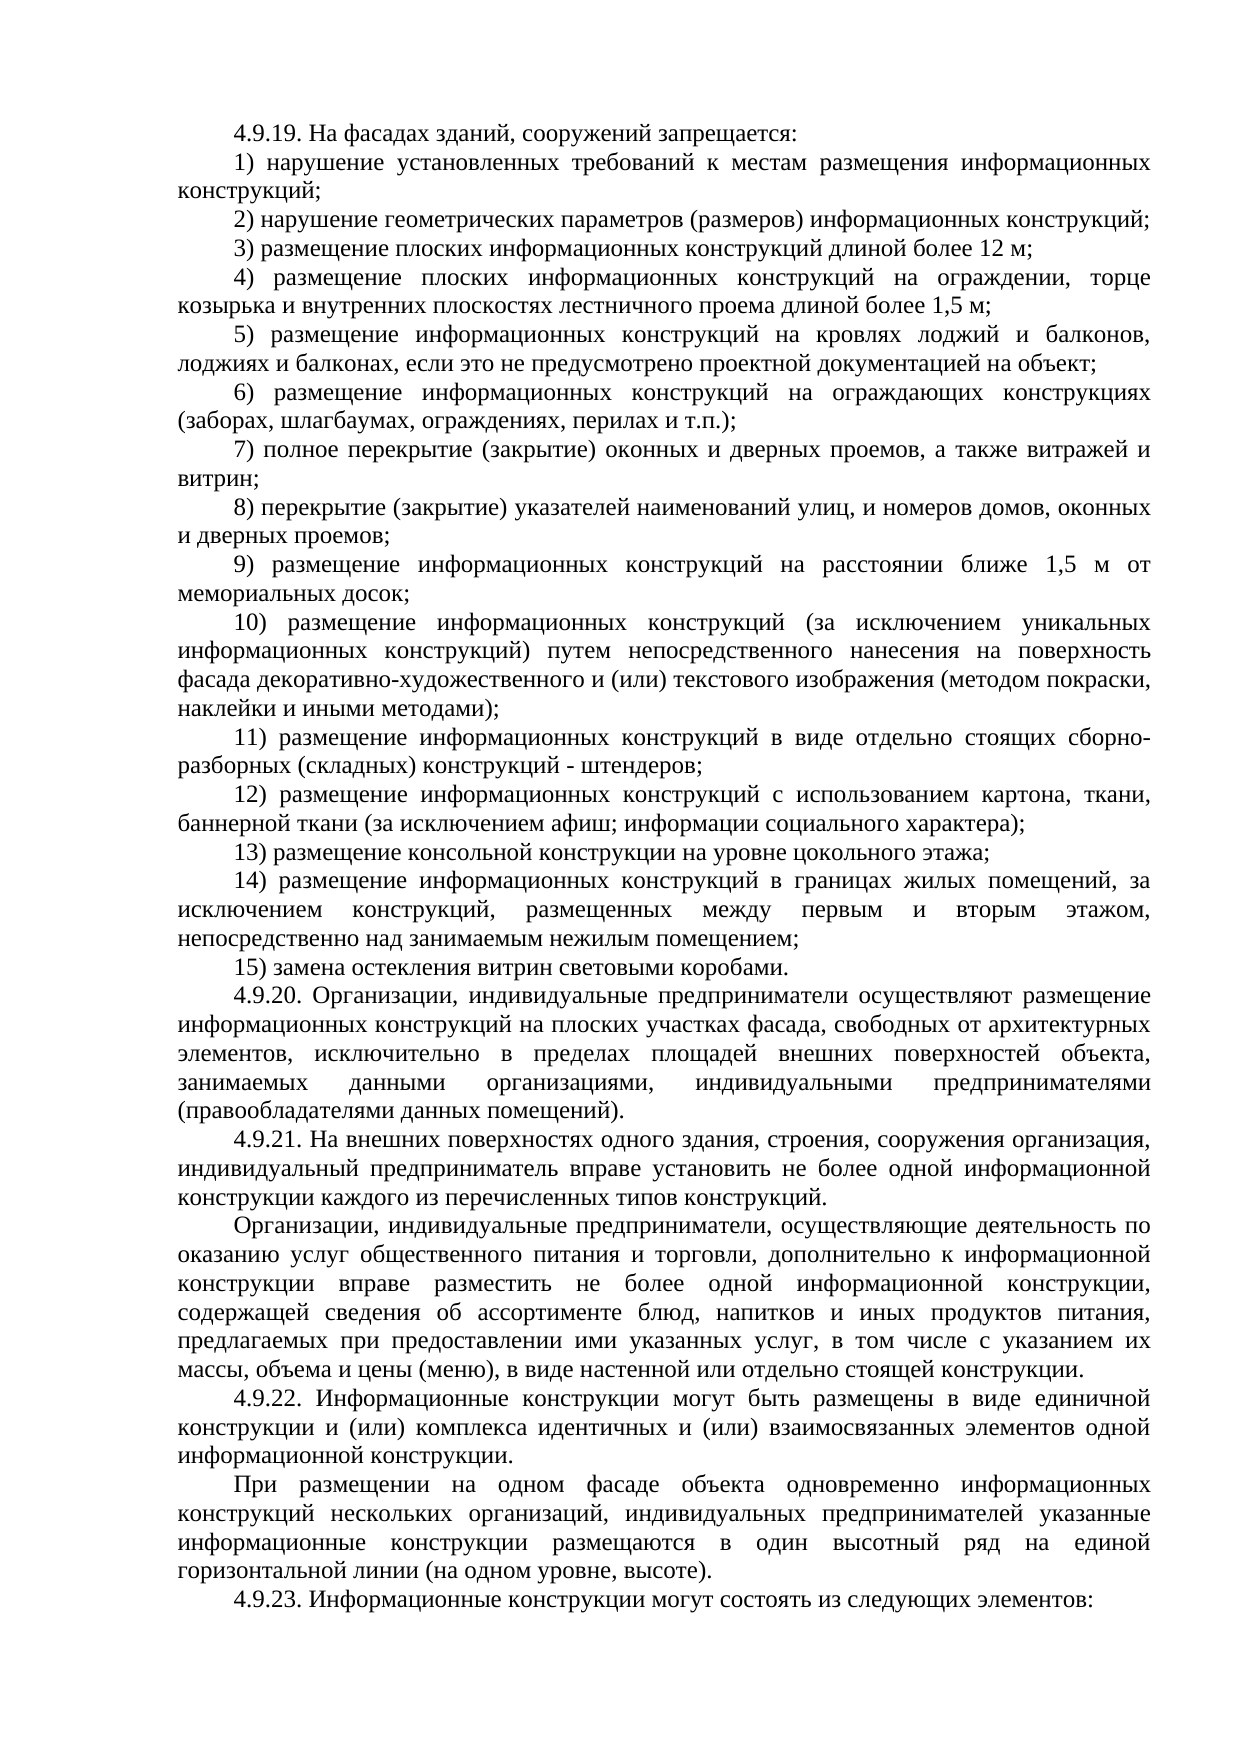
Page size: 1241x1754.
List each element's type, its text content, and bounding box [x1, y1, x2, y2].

text 15) замена остекления витрин световыми коробами. [177, 952, 1152, 981]
text 2) нарушение геометрических параметров (размеров) информационных конструкций; [177, 204, 1152, 233]
text 8) перекрытие (закрытие) указателей наименований улиц, и номеров домов, оконных и дверных проемов; [177, 492, 1152, 549]
text 4.9.23. Информационные конструкции могут состоять из следующих элементов: [177, 1584, 1152, 1613]
text При размещении на одном фасаде объекта одновременно информационных конструкций нескольких организаций, индивидуальных предпринимателей указанные информационные конструкции размещаются в один высотный ряд на единой горизонтальной линии (на одном уровне, высоте). [177, 1469, 1152, 1584]
text 14) размещение информационных конструкций в границах жилых помещений, за исключением конструкций, размещенных между первым и вторым этажом, непосредственно над занимаемым нежилым помещением; [177, 866, 1152, 952]
text 4) размещение плоских информационных конструкций на ограждении, торце козырька и внутренних плоскостях лестничного проема длиной более 1,5 м; [177, 262, 1152, 319]
text 3) размещение плоских информационных конструкций длиной более 12 м; [177, 233, 1152, 262]
text 6) размещение информационных конструкций на ограждающих конструкциях (заборах, шлагбаумах, ограждениях, перилах и т.п.); [177, 377, 1152, 434]
text 10) размещение информационных конструкций (за исключением уникальных информационных конструкций) путем непосредственного нанесения на поверхность фасада декоративно-художественного и (или) текстового изображения (методом покраски, наклейки и иными методами); [177, 607, 1152, 722]
text 5) размещение информационных конструкций на кровлях лоджий и балконов, лоджиях и балконах, если это не предусмотрено проектной документацией на объект; [177, 319, 1152, 377]
text 9) размещение информационных конструкций на расстоянии ближе 1,5 м от мемориальных досок; [177, 549, 1152, 607]
text 13) размещение консольной конструкции на уровне цокольного этажа; [177, 837, 1152, 866]
text 4.9.21. На внешних поверхностях одного здания, строения, сооружения организация, индивидуальный предприниматель вправе установить не более одной информационной конструкции каждого из перечисленных типов конструкций. [177, 1124, 1152, 1211]
text 4.9.22. Информационные конструкции могут быть размещены в виде единичной конструкции и (или) комплекса идентичных и (или) взаимосвязанных элементов одной информационной конструкции. [177, 1383, 1152, 1469]
text 4.9.20. Организации, индивидуальные предприниматели осуществляют размещение информационных конструкций на плоских участках фасада, свободных от архитектурных элементов, исключительно в пределах площадей внешних поверхностей объекта, занимаемых данными организациями, индивидуальными предпринимателями (правообладателями данных помещений). [177, 981, 1152, 1124]
text 1) нарушение установленных требований к местам размещения информационных конструкций; [177, 147, 1152, 204]
text Организации, индивидуальные предприниматели, осуществляющие деятельность по оказанию услуг общественного питания и торговли, дополнительно к информационной конструкции вправе разместить не более одной информационной конструкции, содержащей сведения об ассортименте блюд, напитков и иных продуктов питания, предлагаемых при предоставлении ими указанных услуг, в том числе с указанием их массы, объема и цены (меню), в виде настенной или отдельно стоящей конструкции. [177, 1211, 1152, 1383]
text 4.9.19. На фасадах зданий, сооружений запрещается: [177, 118, 1152, 147]
text 12) размещение информационных конструкций с использованием картона, ткани, баннерной ткани (за исключением афиш; информации социального характера); [177, 779, 1152, 837]
text 7) полное перекрытие (закрытие) оконных и дверных проемов, а также витражей и витрин; [177, 434, 1152, 492]
text 11) размещение информационных конструкций в виде отдельно стоящих сборно-разборных (складных) конструкций - штендеров; [177, 722, 1152, 779]
